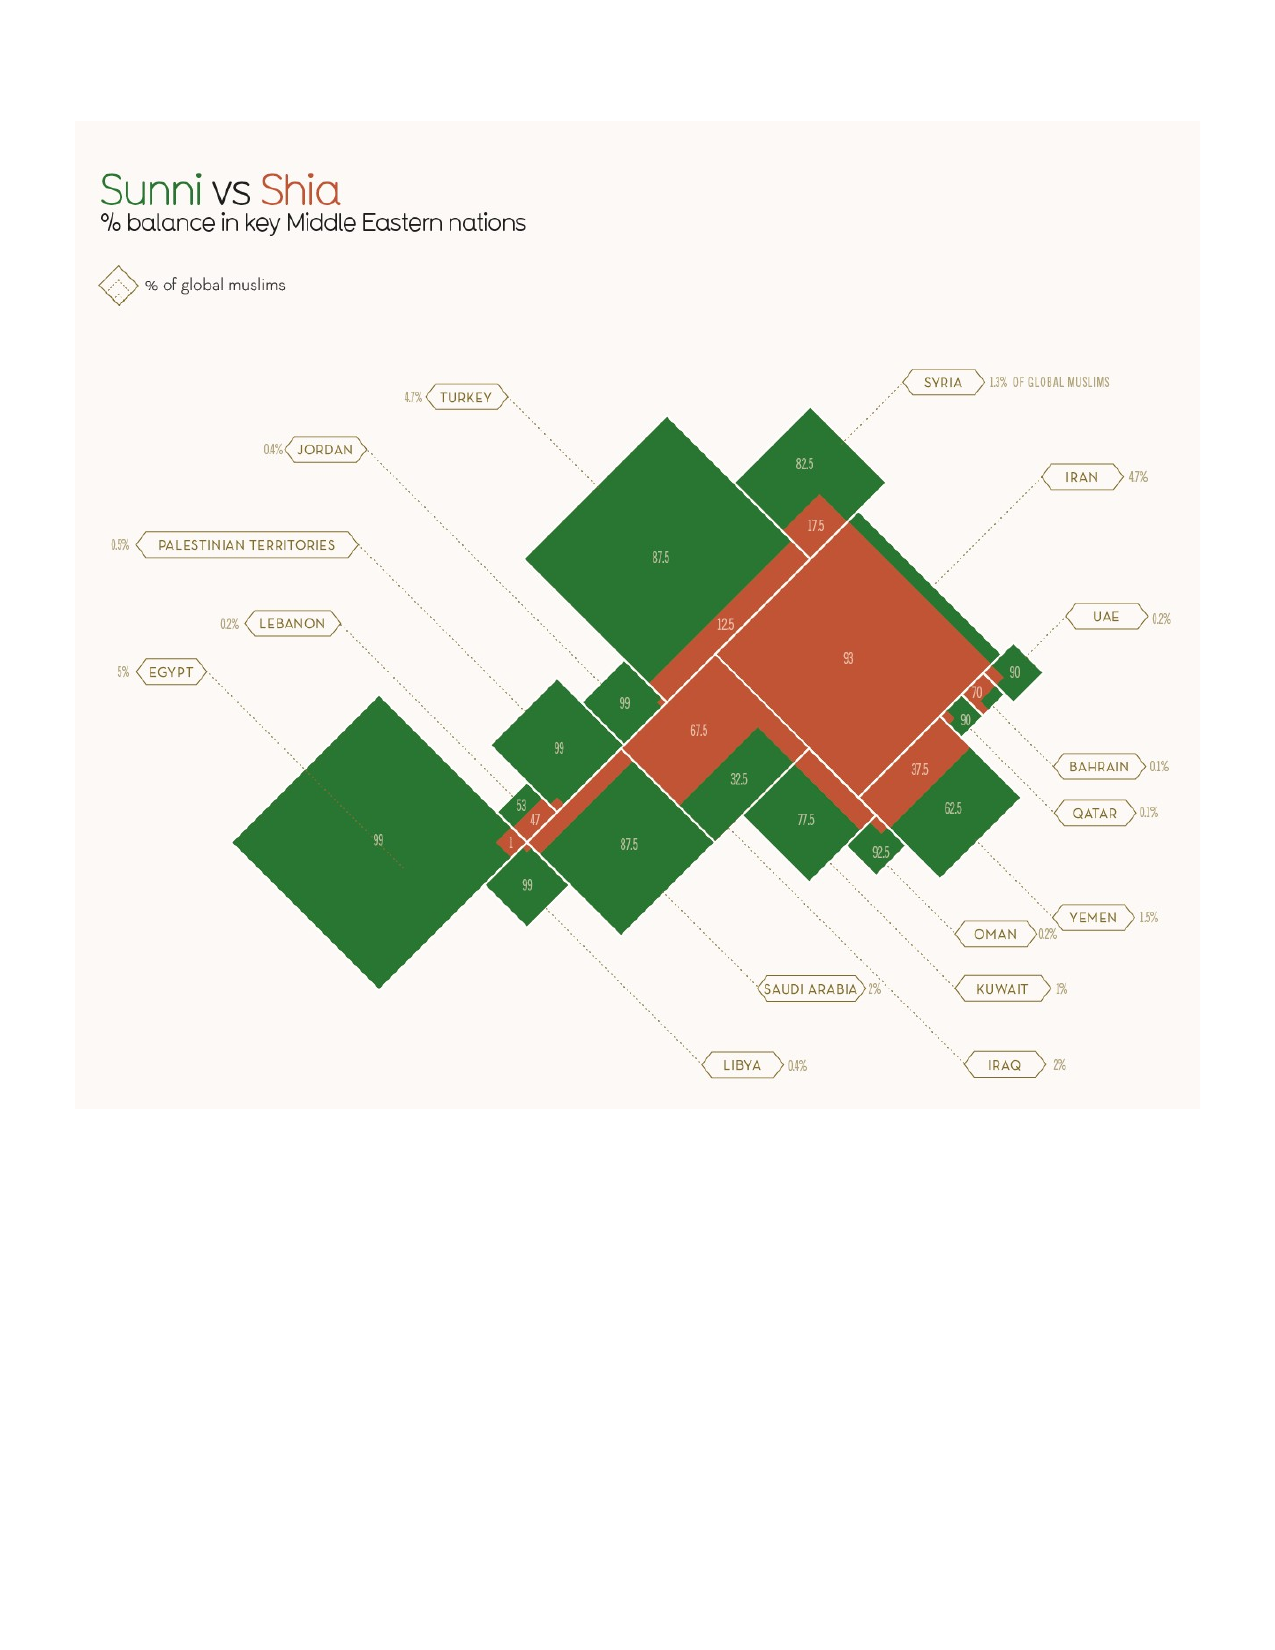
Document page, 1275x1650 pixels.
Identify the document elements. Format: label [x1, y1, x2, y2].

picture [75, 121, 1200, 1109]
